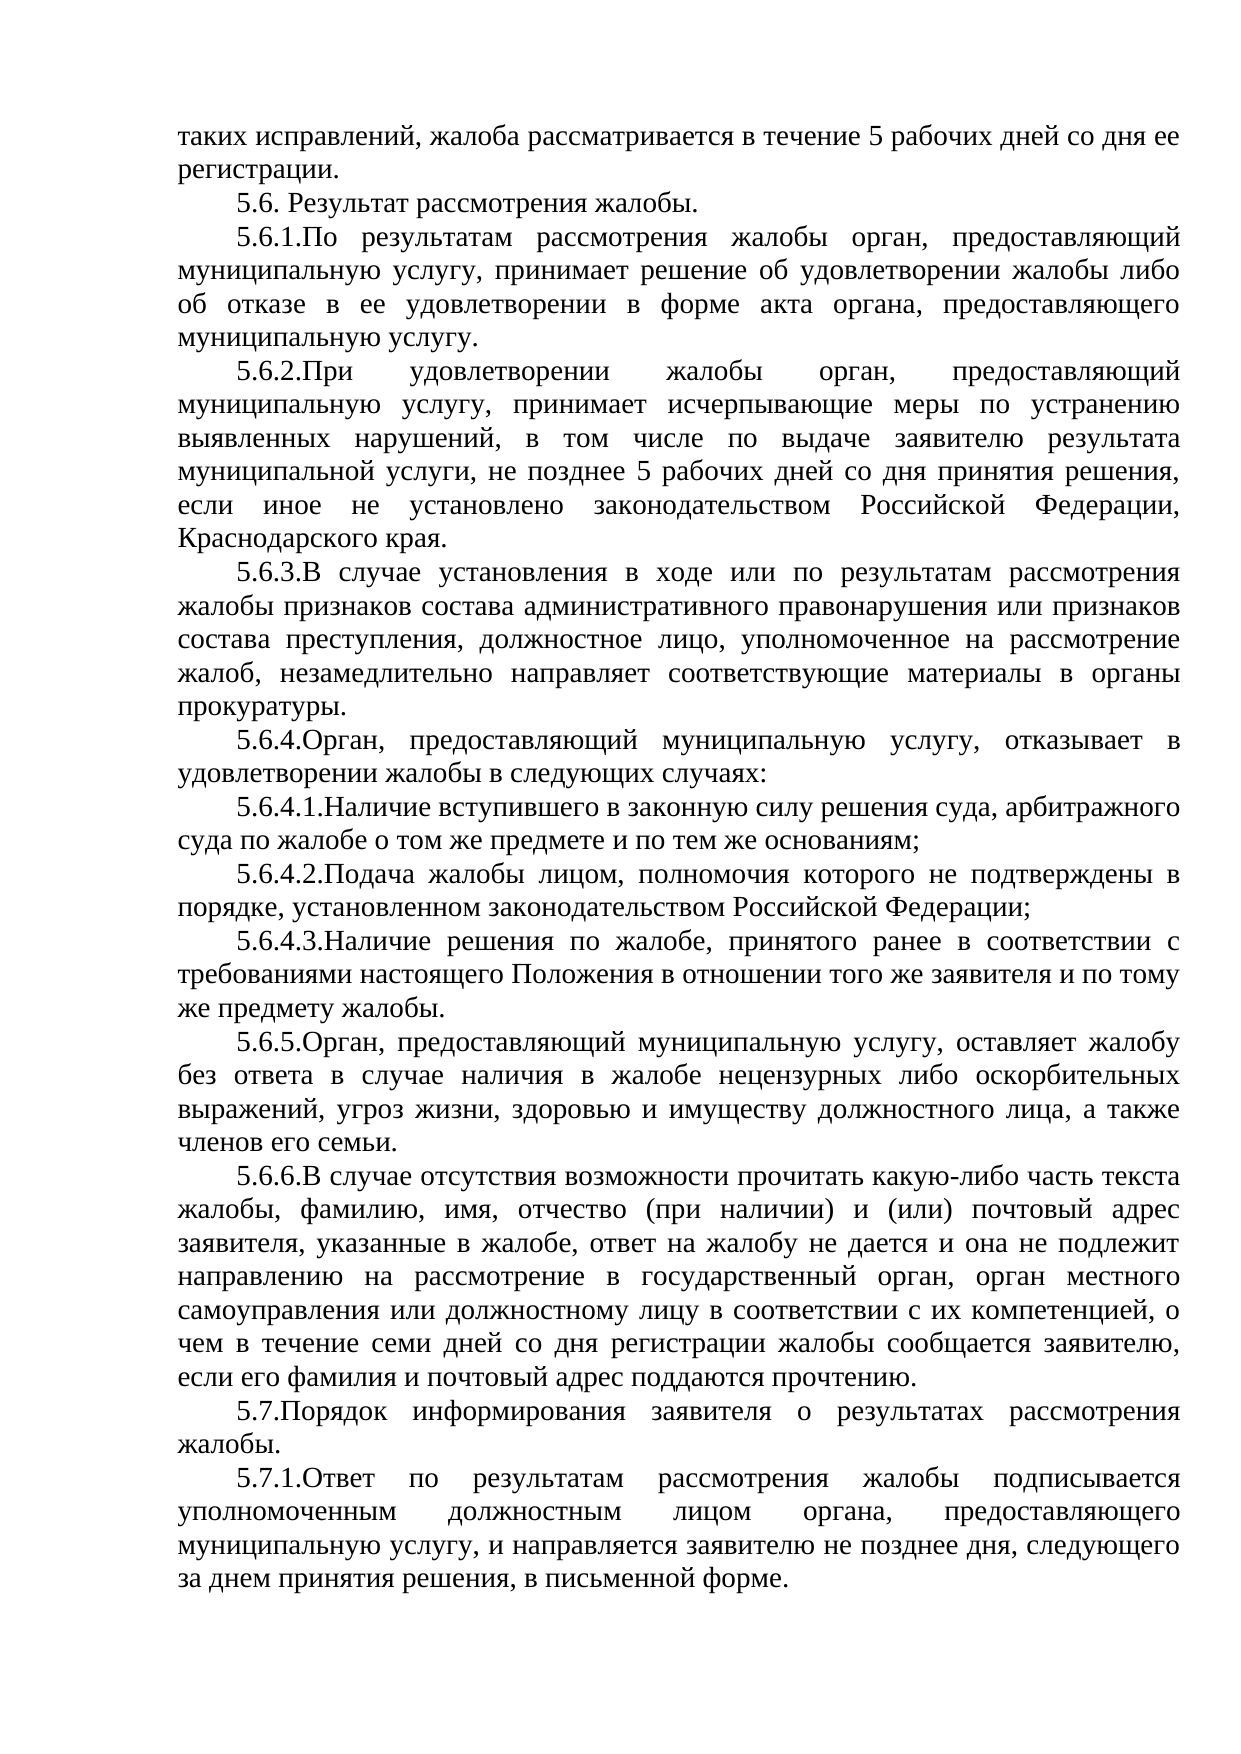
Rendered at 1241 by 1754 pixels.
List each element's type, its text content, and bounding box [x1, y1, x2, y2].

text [177, 118, 1181, 185]
text 5.6. Результат рассмотрения жалобы. [177, 185, 1181, 219]
text 5.6.3.В случае установления в ходе или по результатам рассмотрения жалобы признаков состава административного правонарушения или признаков состава преступления, должностное лицо, уполномоченное на рассмотрение жалоб, незамедлительно направляет соответствующие материалы в органы прокуратуры. [177, 554, 1181, 722]
text 5.6.5.Орган, предоставляющий муниципальную услугу, оставляет жалобу без ответа в случае наличия в жалобе нецензурных либо оскорбительных выражений, угроз жизни, здоровью и имуществу должностного лица, а также членов его семьи. [177, 1024, 1181, 1158]
text 5.6.4.Орган, предоставляющий муниципальную услугу, отказывает в удовлетворении жалобы в следующих случаях: [177, 722, 1181, 789]
text 5.7.1.Ответ по результатам рассмотрения жалобы подписывается уполномоченным должностным лицом органа, предоставляющего муниципальную услугу, и направляется заявителю не позднее дня, следующего за днем принятия решения, в письменной форме. [177, 1460, 1181, 1594]
text 5.6.4.3.Наличие решения по жалобе, принятого ранее в соответствии с требованиями настоящего Положения в отношении того же заявителя и по тому же предмету жалобы. [177, 923, 1181, 1024]
text 5.6.1.По результатам рассмотрения жалобы орган, предоставляющий муниципальную услугу, принимает решение об удовлетворении жалобы либо об отказе в ее удовлетворении в форме акта органа, предоставляющего муниципальную услугу. [177, 219, 1181, 353]
text 5.6.4.1.Наличие вступившего в законную силу решения суда, арбитражного суда по жалобе о том же предмете и по тем же основаниям; [177, 789, 1181, 856]
text 5.6.2.При удовлетворении жалобы орган, предоставляющий муниципальную услугу, принимает исчерпывающие меры по устранению выявленных нарушений, в том числе по выдаче заявителю результата муниципальной услуги, не позднее 5 рабочих дней со дня принятия решения, если иное не установлено законодательством Российской Федерации, Краснодарского края. [177, 353, 1181, 554]
text 5.6.4.2.Подача жалобы лицом, полномочия которого не подтверждены в порядке, установленном законодательством Российской Федерации; [177, 856, 1181, 923]
text 5.6.6.В случае отсутствия возможности прочитать какую-либо часть текста жалобы, фамилию, имя, отчество (при наличии) и (или) почтовый адрес заявителя, указанные в жалобе, ответ на жалобу не дается и она не подлежит направлению на рассмотрение в государственный орган, орган местного самоуправления или должностному лицу в соответствии с их компетенцией, о чем в течение семи дней со дня регистрации жалобы сообщается заявителю, если его фамилия и почтовый адрес поддаются прочтению. [177, 1158, 1181, 1393]
text 5.7.Порядок информирования заявителя о результатах рассмотрения жалобы. [177, 1393, 1181, 1460]
